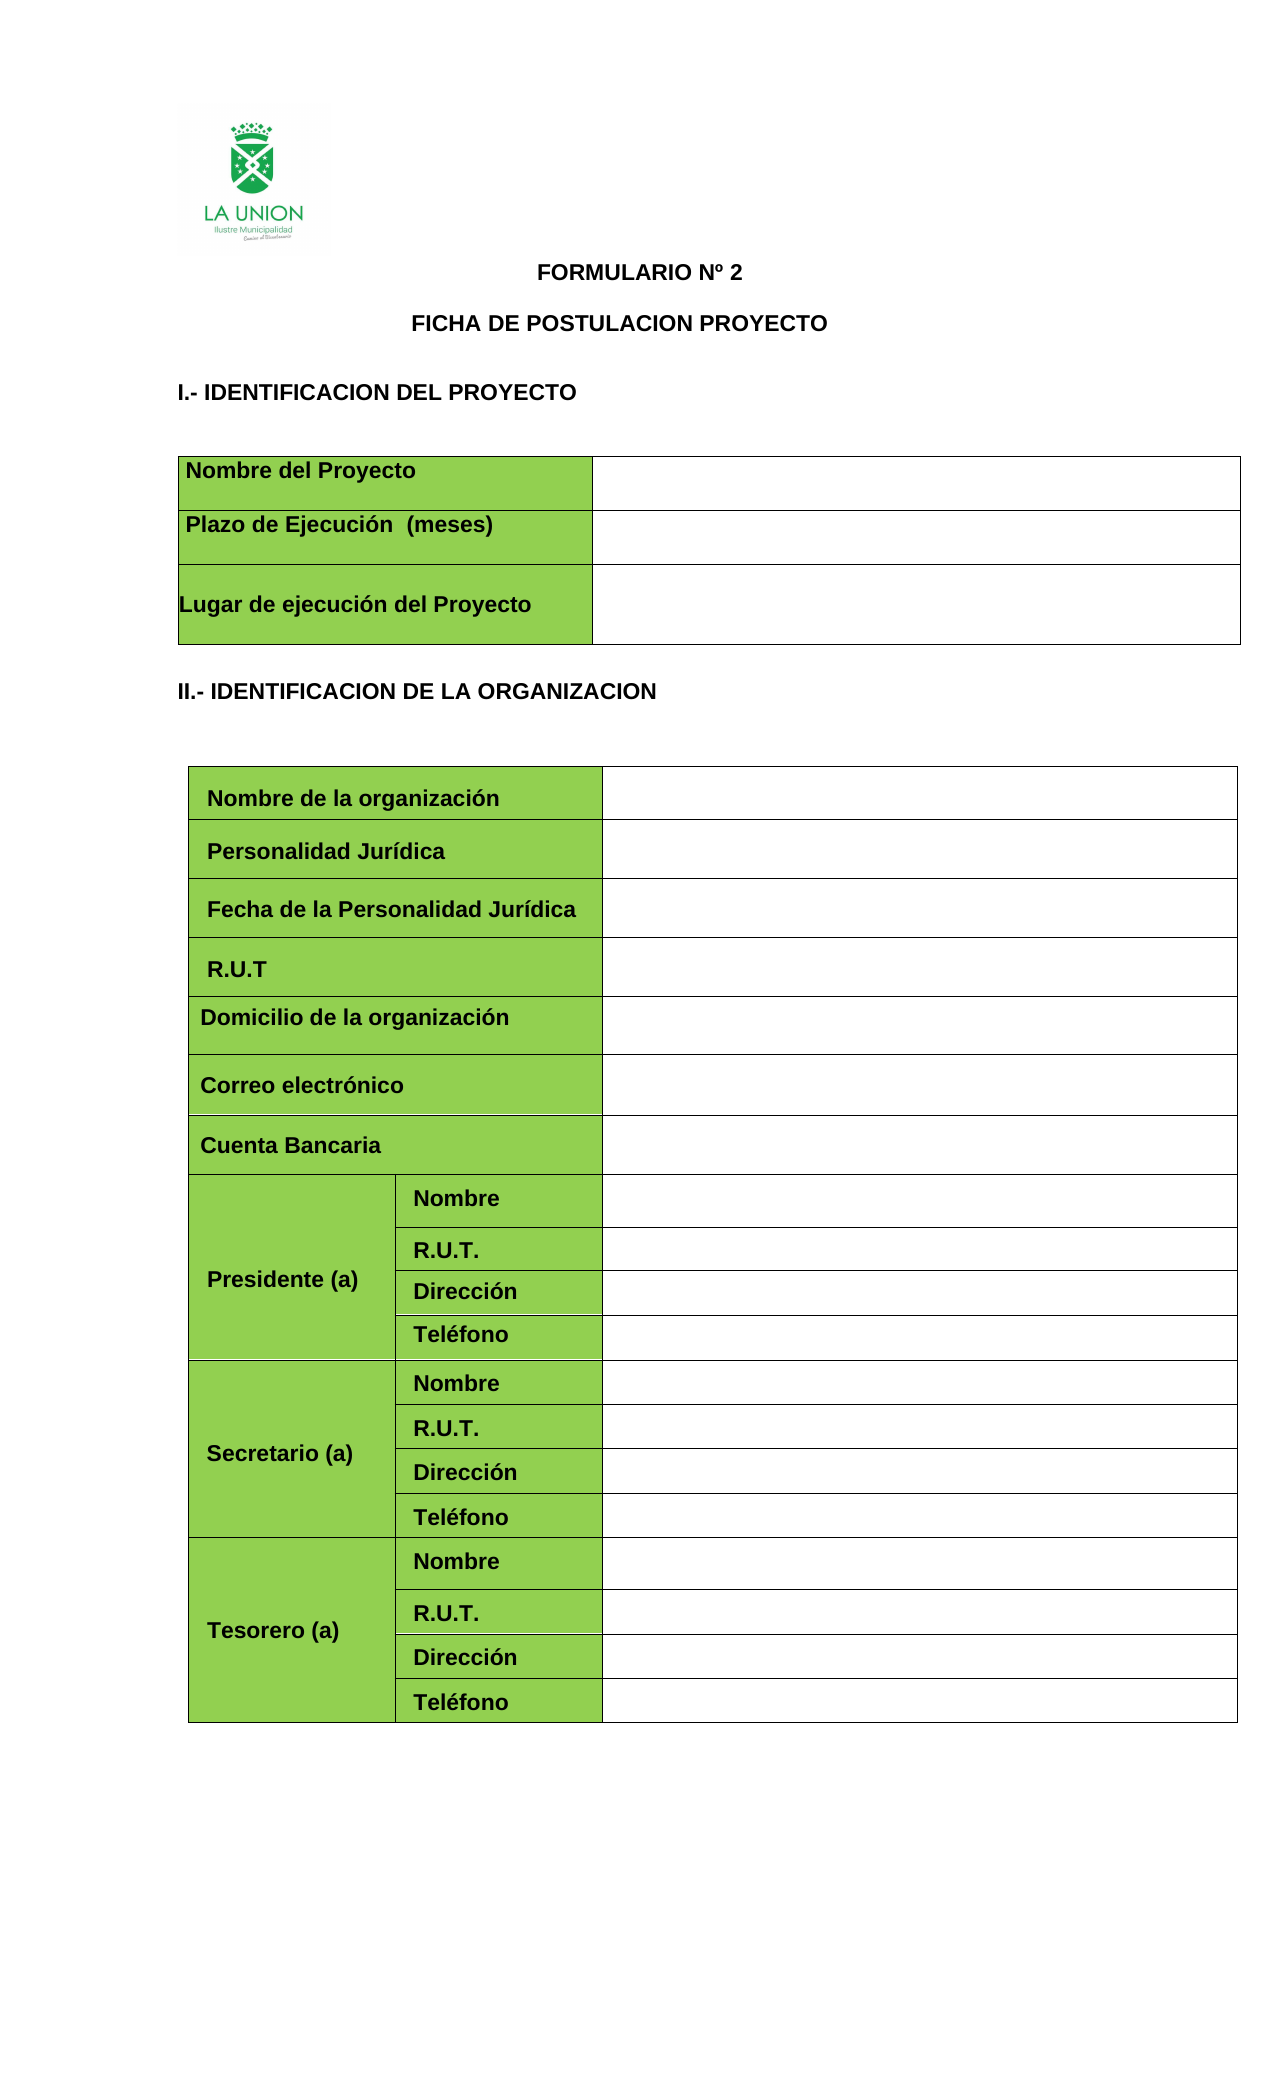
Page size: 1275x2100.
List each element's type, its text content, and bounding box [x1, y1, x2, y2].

table_cell Tesorero (a) [189, 1538, 395, 1722]
table_cell [603, 1405, 1237, 1448]
table_cell R.U.T. [396, 1405, 602, 1448]
table_cell Dirección [396, 1271, 602, 1314]
table_cell [603, 1175, 1237, 1227]
table_cell [603, 1316, 1237, 1359]
table_cell [603, 1271, 1237, 1314]
table_cell Domicilio de la organización [189, 997, 602, 1054]
table_cell [603, 1635, 1237, 1678]
table_header [593, 457, 1240, 510]
table_cell Personalidad Jurídica [189, 820, 602, 878]
table_cell [603, 1590, 1237, 1633]
picture [177, 103, 331, 256]
table_cell Nombre [396, 1175, 602, 1227]
table_cell [603, 1679, 1237, 1722]
table_cell Teléfono [396, 1494, 602, 1537]
table_cell Teléfono [396, 1316, 602, 1359]
table_cell [603, 938, 1237, 996]
table_cell Secretario (a) [189, 1361, 395, 1537]
table_cell [603, 879, 1237, 937]
table_cell [603, 1228, 1237, 1270]
table_cell [603, 1494, 1237, 1537]
table_cell [593, 565, 1240, 644]
table_cell R.U.T. [396, 1590, 602, 1633]
text I.- IDENTIFICACION DEL PROYECTO [177, 384, 1098, 405]
table_cell [603, 1538, 1237, 1589]
table_cell Cuenta Bancaria [189, 1116, 602, 1174]
table_cell [603, 820, 1237, 878]
table_cell Teléfono [396, 1679, 602, 1722]
text FICHA DE POSTULACION PROYECTO [177, 310, 871, 337]
table_cell R.U.T [189, 938, 602, 996]
table_cell [603, 1361, 1237, 1404]
table_header [603, 767, 1237, 819]
table_cell Nombre [396, 1361, 602, 1404]
table_cell Correo electrónico [189, 1055, 602, 1114]
table_cell Dirección [396, 1635, 602, 1678]
table_cell Lugar de ejecución del Proyecto [179, 565, 592, 644]
table_header Nombre del Proyecto [179, 457, 592, 510]
text FORMULARIO Nº 2 [177, 259, 1102, 285]
table_cell [603, 1449, 1237, 1493]
table_cell [603, 1055, 1237, 1114]
table_cell R.U.T. [396, 1228, 602, 1270]
table_cell [603, 1116, 1237, 1174]
table_cell Plazo de Ejecución (meses) [179, 511, 592, 564]
table_cell [603, 997, 1237, 1054]
table_cell Fecha de la Personalidad Jurídica [189, 879, 602, 937]
table_cell Nombre [396, 1538, 602, 1589]
table_header Nombre de la organización [189, 767, 602, 819]
table_cell Presidente (a) [189, 1175, 395, 1359]
table_cell Dirección [396, 1449, 602, 1493]
table_cell [593, 511, 1240, 564]
text II.- IDENTIFICACION DE LA ORGANIZACION [177, 683, 1098, 703]
